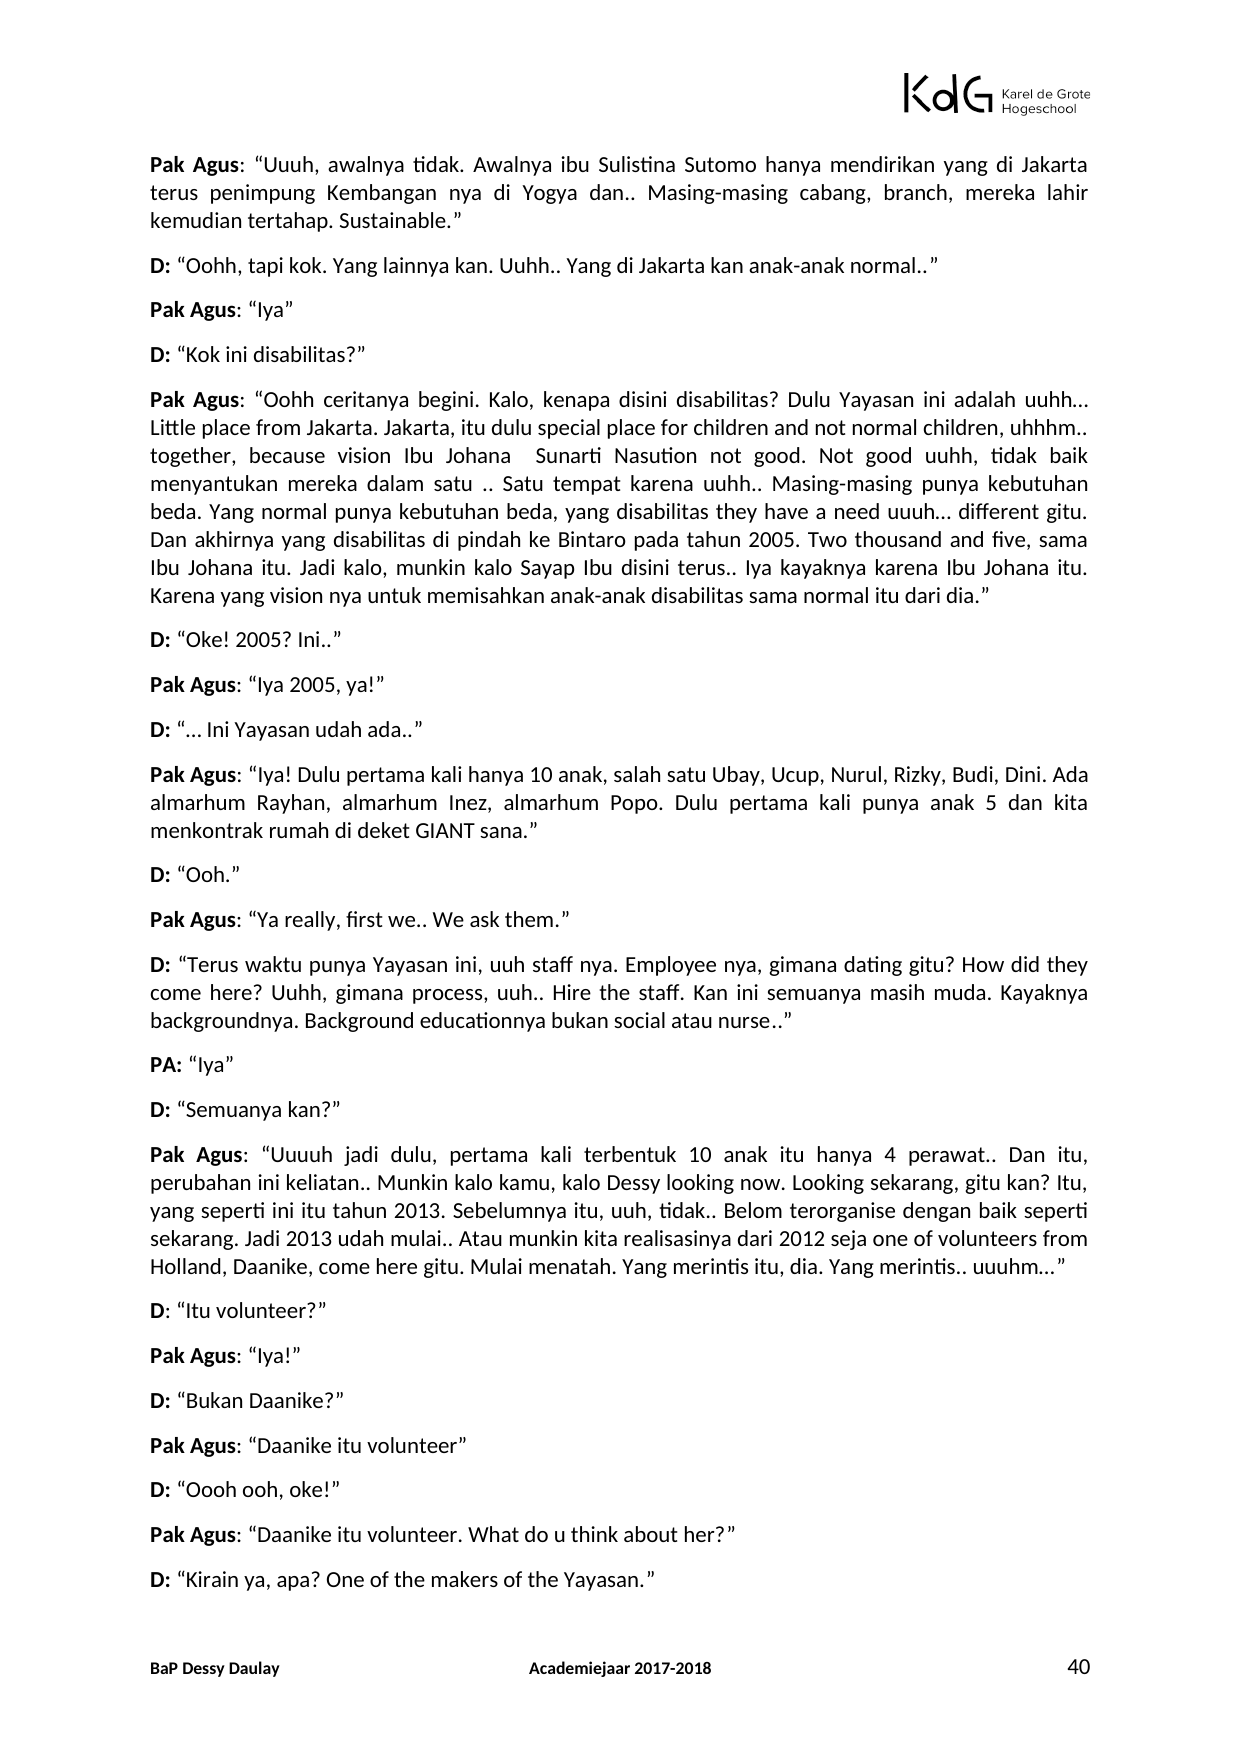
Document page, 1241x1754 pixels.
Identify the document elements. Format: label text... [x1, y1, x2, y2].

text Pak Agus: “Iya” [150, 295, 1090, 323]
text D: “Bukan Daanike?” [150, 1386, 1090, 1414]
text PA: “Iya” [150, 1051, 1090, 1078]
text Pak Agus: “Iya! Dulu pertama kali hanya 10 anak, salah satu Ubay, Ucup, Nurul, Rizky, Budi, Dini. Ada almarhum Rayhan, almarhum Inez, almarhum Popo. Dulu pertama kali punya anak 5 dan kita menkontrak rumah di deket GIANT sana.” [150, 760, 1090, 844]
text D: “Oooh ooh, oke!” [150, 1475, 1090, 1503]
text Pak Agus: “Uuuh, awalnya tidak. Awalnya ibu Sulistina Sutomo hanya mendirikan yang di Jakarta terus penimpung Kembangan nya di Yogya dan.. Masing-masing cabang, branch, mereka lahir kemudian tertahap. Sustainable.” [150, 150, 1090, 234]
text Pak Agus: “Uuuuh jadi dulu, pertama kali terbentuk 10 anak itu hanya 4 perawat.. Dan itu, perubahan ini keliatan.. Munkin kalo kamu, kalo Dessy looking now. Looking sekarang, gitu kan? Itu, yang seperti ini itu tahun 2013. Sebelumnya itu, uuh, tidak.. Belom terorganise dengan baik seperti sekarang. Jadi 2013 udah mulai.. Atau munkin kita realisasinya dari 2012 seja one of volunteers from Holland, Daanike, come here gitu. Mulai menatah. Yang merintis itu, dia. Yang merintis.. uuuhm…” [150, 1140, 1090, 1280]
text Pak Agus: “Oohh ceritanya begini. Kalo, kenapa disini disabilitas? Dulu Yayasan ini adalah uuhh… Little place from Jakarta. Jakarta, itu dulu special place for children and not normal children, uhhhm.. together, because vision Ibu Johana Sunarti Nasution not good. Not good uuhh, tidak baik menyantukan mereka dalam satu .. Satu tempat karena uuhh.. Masing-masing punya kebutuhan beda. Yang normal punya kebutuhan beda, yang disabilitas they have a need uuuh… different gitu. Dan akhirnya yang disabilitas di pindah ke Bintaro pada tahun 2005. Two thousand and five, sama Ibu Johana itu. Jadi kalo, munkin kalo Sayap Ibu disini terus.. Iya kayaknya karena Ibu Johana itu. Karena yang vision nya untuk memisahkan anak-anak disabilitas sama normal itu dari dia.” [150, 385, 1090, 609]
text Pak Agus: “Iya 2005, ya!” [150, 670, 1090, 698]
text D: “Oke! 2005? Ini..” [150, 626, 1090, 654]
text Pak Agus: “Ya really, first we.. We ask them.” [150, 905, 1090, 933]
text D: “… Ini Yayasan udah ada..” [150, 715, 1090, 743]
text D: “Terus waktu punya Yayasan ini, uuh staff nya. Employee nya, gimana dating gitu? How did they come here? Uuhh, gimana process, uuh.. Hire the staff. Kan ini semuanya masih muda. Kayaknya backgroundnya. Background educationnya bukan social atau nurse..” [150, 950, 1090, 1034]
text Pak Agus: “Daanike itu volunteer. What do u think about her?” [150, 1520, 1090, 1548]
text D: “Kirain ya, apa? One of the makers of the Yayasan.” [150, 1565, 1090, 1593]
text Pak Agus: “Daanike itu volunteer” [150, 1431, 1090, 1459]
picture [904, 73, 1091, 116]
text Pak Agus: “Iya!” [150, 1341, 1090, 1369]
text D: “Itu volunteer?” [150, 1297, 1090, 1325]
text D: “Oohh, tapi kok. Yang lainnya kan. Uuhh.. Yang di Jakarta kan anak-anak normal..” [150, 251, 1090, 279]
text D: “Kok ini disabilitas?” [150, 340, 1090, 368]
text D: “Ooh.” [150, 860, 1090, 888]
text D: “Semuanya kan?” [150, 1095, 1090, 1123]
